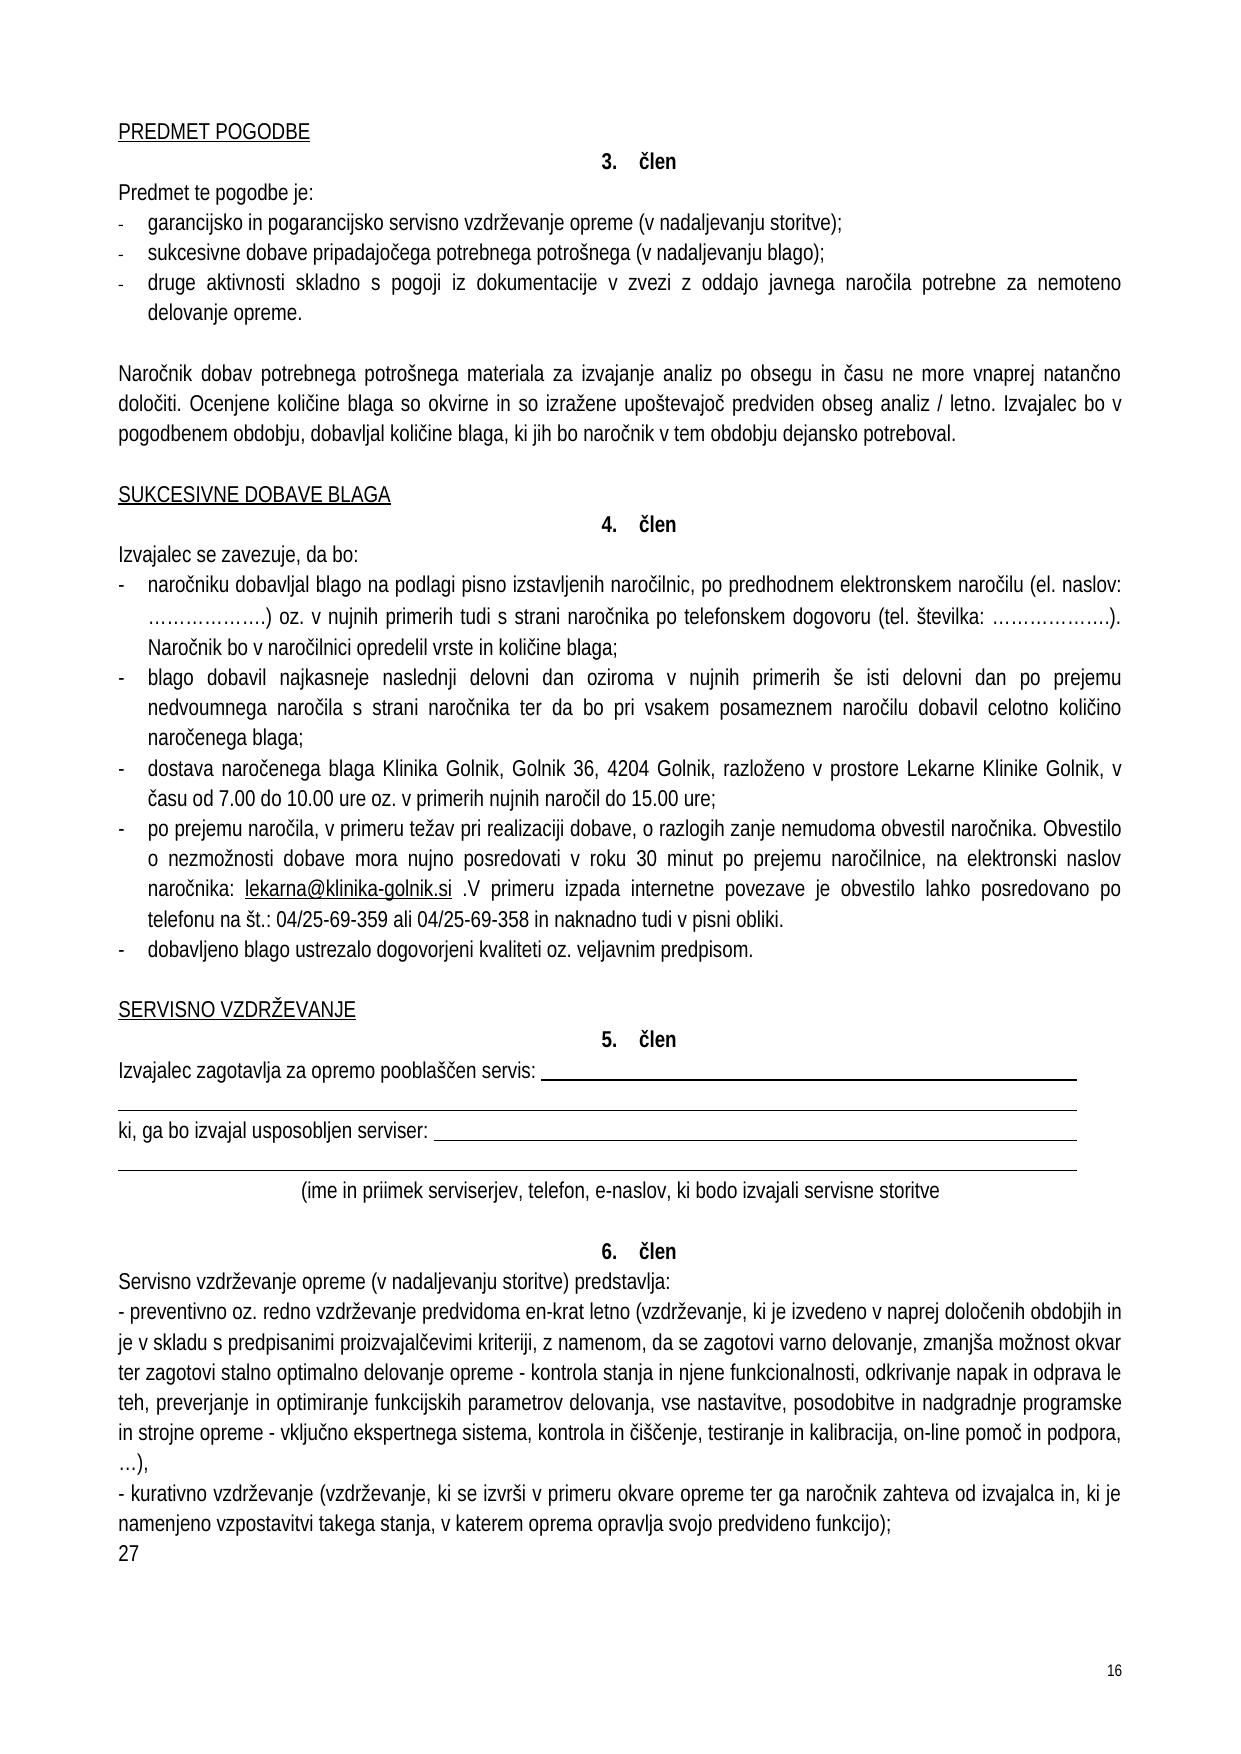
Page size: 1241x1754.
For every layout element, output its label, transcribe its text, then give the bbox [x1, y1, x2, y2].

text ki, ga bo izvajal usposobljen serviser: [118, 1117, 1122, 1173]
text Izvajalec se zavezuje, da bo: [118, 541, 1122, 567]
list člen [156, 511, 1122, 537]
text SUKCESIVNE DOBAVE BLAGA [118, 481, 1122, 507]
text (ime in priimek serviserjev, telefon, e-naslov, ki bodo izvajali servisne storitve [118, 1177, 1122, 1204]
list po prejemu naročila, v primeru težav pri realizaciji dobave, o razlogih zanje nemudoma obvestil naročnika. Obvestilo o nezmožnosti dobave mora nujno posredovati v roku 30 minut po prejemu naročilnice, na elektronski naslov naročnika: lekarna@klinika-golnik.si .V primeru izpada internetne povezave je obvestilo lahko posredovano po telefonu na št.: 04/25-69-359 ali 04/25-69-358 in naknadno tudi v pisni obliki. [118, 815, 1122, 932]
list člen [156, 148, 1122, 175]
text PREDMET POGODBE [118, 118, 1122, 144]
list garancijsko in pogarancijsko servisno vzdrževanje opreme (v nadaljevanju storitve); [118, 209, 1122, 235]
text Naročnik dobav potrebnega potrošnega materiala za izvajanje analiz po obsegu in času ne more vnaprej natančno določiti. Ocenjene količine blaga so okvirne in so izražene upoštevajoč predviden obseg analiz / letno. Izvajalec bo v pogodbenem obdobju, dobavljal količine blaga, ki jih bo naročnik v tem obdobju dejansko potreboval. [118, 360, 1122, 447]
list druge aktivnosti skladno s pogoji iz dokumentacije v zvezi z oddajo javnega naročila potrebne za nemoteno delovanje opreme. [118, 269, 1122, 326]
list dobavljeno blago ustrezalo dogovorjeni kvaliteti oz. veljavnim predpisom. [118, 936, 1122, 962]
list naročniku dobavljal blago na podlagi pisno izstavljenih naročilnic, po predhodnem elektronskem naročilu (el. naslov: ……………….) oz. v nujnih primerih tudi s strani naročnika po telefonskem dogovoru (tel. številka: ……………….). Naročnik bo v naročilnici opredelil vrste in količine blaga; [118, 571, 1122, 660]
text Servisno vzdrževanje opreme (v nadaljevanju storitve) predstavlja: [118, 1268, 1122, 1294]
text SERVISNO VZDRŽEVANJE [118, 996, 1122, 1022]
text 27 [118, 1540, 1122, 1566]
list člen [156, 1026, 1122, 1053]
text - preventivno oz. redno vzdrževanje predvidoma en-krat letno (vzdrževanje, ki je izvedeno v naprej določenih obdobjih in je v skladu s predpisanimi proizvajalčevimi kriteriji, z namenom, da se zagotovi varno delovanje, zmanjša možnost okvar ter zagotovi stalno optimalno delovanje opreme - kontrola stanja in njene funkcionalnosti, odkrivanje napak in odprava le teh, preverjanje in optimiranje funkcijskih parametrov delovanja, vse nastavitve, posodobitve in nadgradnje programske in strojne opreme - vključno ekspertnega sistema, kontrola in čiščenje, testiranje in kalibracija, on-line pomoč in podpora, …), [118, 1298, 1122, 1476]
text Predmet te pogodbe je: [118, 178, 1122, 205]
list blago dobavil najkasneje naslednji delovni dan oziroma v nujnih primerih še isti delovni dan po prejemu nedvoumnega naročila s strani naročnika ter da bo pri vsakem posameznem naročilu dobavil celotno količino naročenega blaga; [118, 664, 1122, 751]
text Izvajalec zagotavlja za opremo pooblaščen servis: [118, 1057, 1122, 1113]
text - kurativno vzdrževanje (vzdrževanje, ki se izvrši v primeru okvare opreme ter ga naročnik zahteva od izvajalca in, ki je namenjeno vzpostavitvi takega stanja, v katerem oprema opravlja svojo predvideno funkcijo); [118, 1479, 1122, 1536]
list člen [156, 1238, 1122, 1264]
list dostava naročenega blaga Klinika Golnik, Golnik 36, 4204 Golnik, razloženo v prostore Lekarne Klinike Golnik, v času od 7.00 do 10.00 ure oz. v primerih nujnih naročil do 15.00 ure; [118, 754, 1122, 811]
list sukcesivne dobave pripadajočega potrebnega potrošnega (v nadaljevanju blago); [118, 239, 1122, 265]
